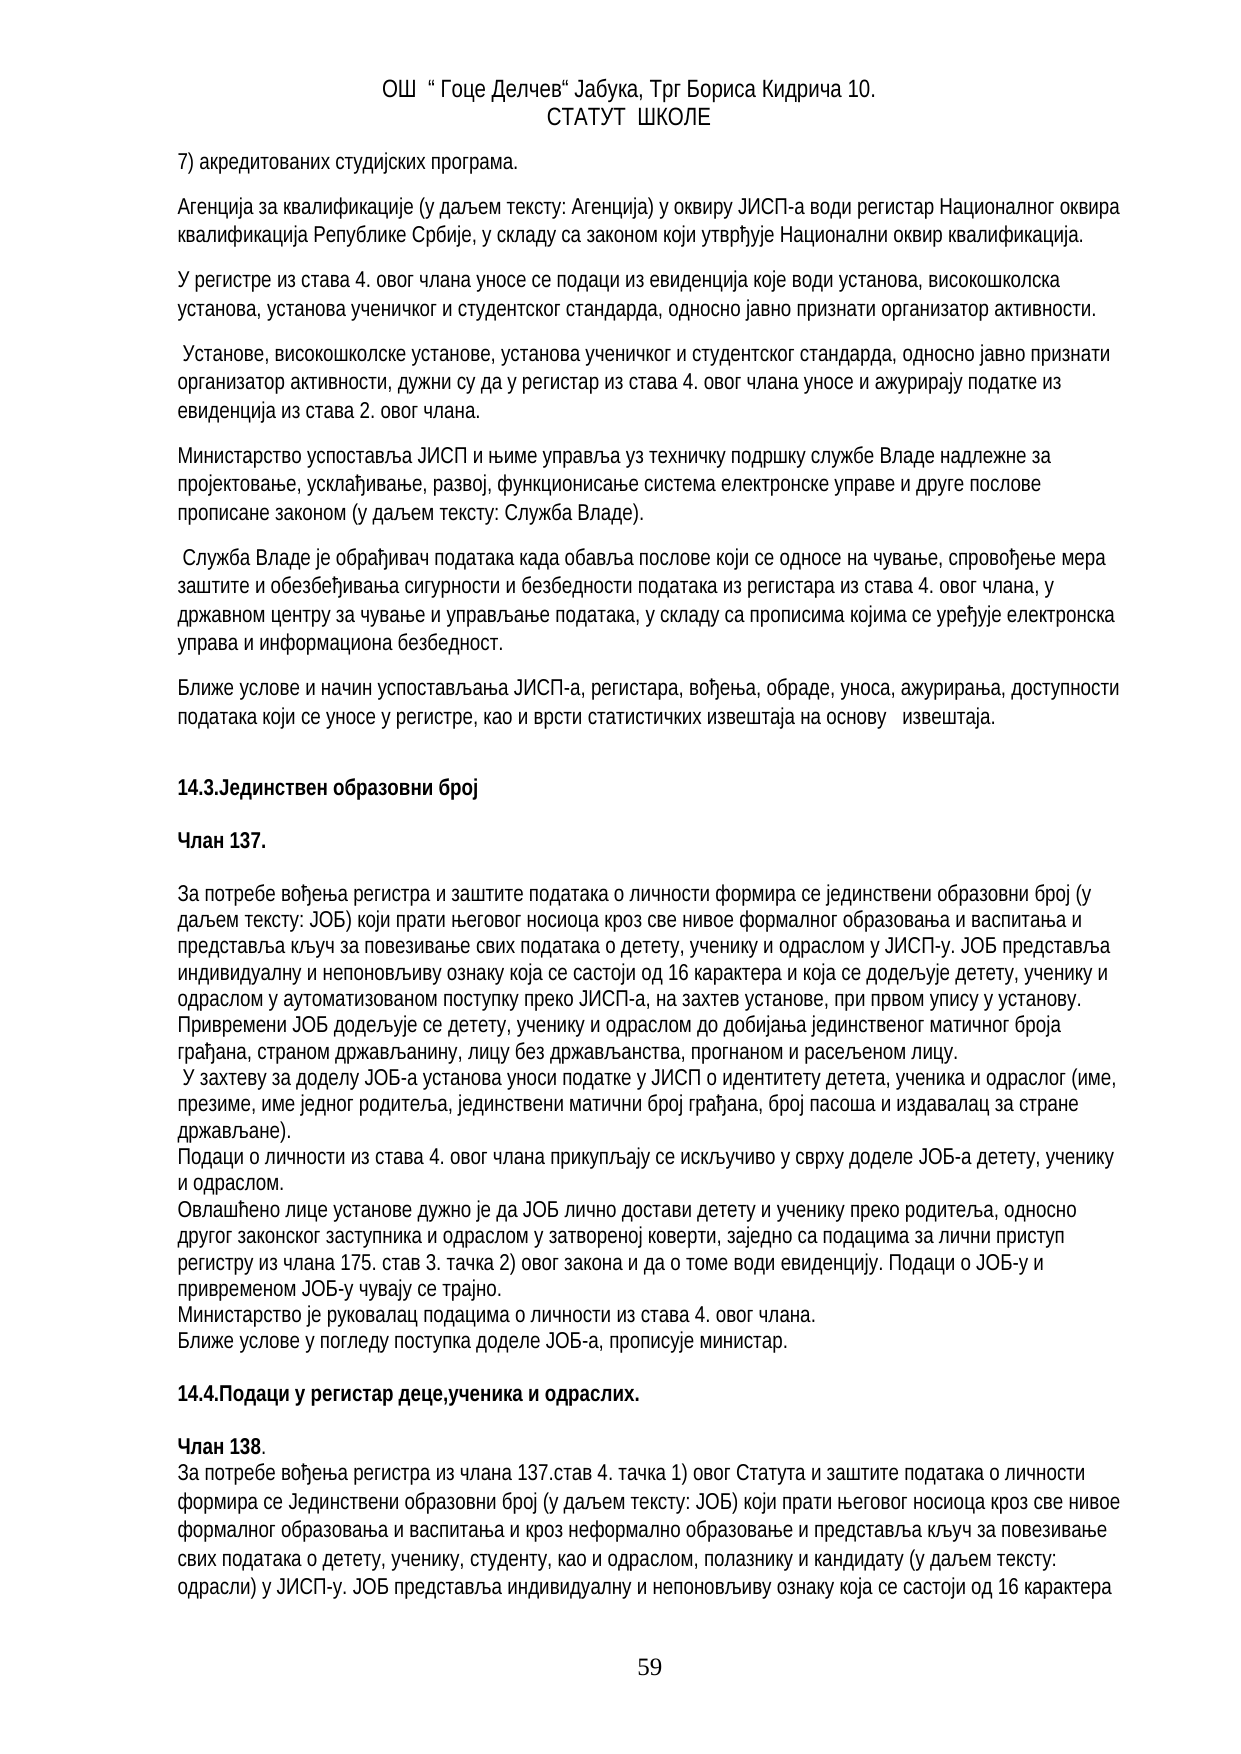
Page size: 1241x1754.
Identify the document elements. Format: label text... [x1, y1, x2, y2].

text Члан 138. [177, 1433, 1122, 1459]
text 14.4.Подаци у регистар деце,ученика и одраслих. [177, 1380, 1122, 1407]
text За потребе вођења регистра и заштите података о личности формира се јединствени образовни број (у даљем тексту: ЈОБ) који прати његовог носиоца кроз све нивое формалног образовања и васпитања и представља кључ за повезивање свих података о детету, ученику и одраслом у ЈИСП-у. ЈОБ представља индивидуалну и непоновљиву ознаку која се састоји од 16 карактера и која се додељује детету, ученику и одраслом у аутоматизованом поступку преко ЈИСП-а, на захтев установе, при првом упису у установу. Привремени ЈОБ додељује се детету, ученику и одраслом до добијања јединственог матичног броја грађана, страном држављанину, лицу без држављанства, прогнаном и расељеном лицу. [177, 879, 1122, 1064]
text У регистре из става 4. овог члана уносе се подаци из евиденција које води установа, високошколска установа, установа ученичког и студентског стандарда, односно јавно признати организатор активности. [177, 266, 1122, 321]
text Ближе услове у погледу поступка доделе ЈОБ-а, прописује министар. [177, 1327, 1122, 1354]
text 7) акредитованих студијских програма. [177, 148, 1122, 174]
text Министарство успоставља ЈИСП и њиме управља уз техничку подршку службе Владе надлежне за пројектовање, усклађивање, развој, функционисање система електронске управе и друге послове прописане законом (у даљем тексту: Служба Владе). [177, 442, 1122, 525]
text Установе, високошколске установе, установа ученичког и студентског стандарда, односно јавно признати организатор активности, дужни су да у регистар из става 4. овог члана уносе и ажурирају податке из евиденција из става 2. овог члана. [177, 340, 1122, 423]
text Овлашћено лице установе дужно је да ЈОБ лично достави детету и ученику преко родитеља, односно другог законског заступника и одраслом у затвореној коверти, заједно са подацима за лични приступ регистру из члана 175. став 3. тачка 2) овог закона и да о томе води евиденцију. Подаци о ЈОБ-у и привременом ЈОБ-у чувају се трајно. [177, 1196, 1122, 1301]
text 14.3.Јединствен образовни број [177, 774, 1122, 800]
text У захтеву за доделу ЈОБ-а установа уноси податке у ЈИСП о идентитету детета, ученика и одраслог (име, презиме, име једног родитеља, јединствени матични број грађана, број пасоша и издавалац за стране држављане). [177, 1064, 1122, 1143]
text Подаци о личности из става 4. овог члана прикупљају се искључиво у сврху доделе ЈОБ-а детету, ученику и одраслом. [177, 1143, 1122, 1196]
text Министарство је руковалац подацима о личности из става 4. овог члана. [177, 1301, 1122, 1327]
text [177, 1459, 1122, 1599]
text Агенција за квалификације (у даљем тексту: Агенција) у оквиру ЈИСП-а води регистар Националног оквира квалификација Републике Србије, у складу са законом који утврђује Национални оквир квалификација. [177, 193, 1122, 247]
text Служба Владе је обрађивач података када обавља послове који се односе на чување, спровођење мера заштите и обезбеђивања сигурности и безбедности података из регистара из става 4. овог члана, у државном центру за чување и управљање података, у складу са прописима којима се уређује електронска управа и информациона безбедност. [177, 544, 1122, 655]
text Члан 137. [177, 827, 1122, 853]
text Ближе услове и начин успостављања ЈИСП-а, регистара, вођења, обраде, уноса, ажурирања, доступности података који се уносе у регистре, као и врсти статистичких извештаја на основу извештаја. [177, 674, 1122, 729]
